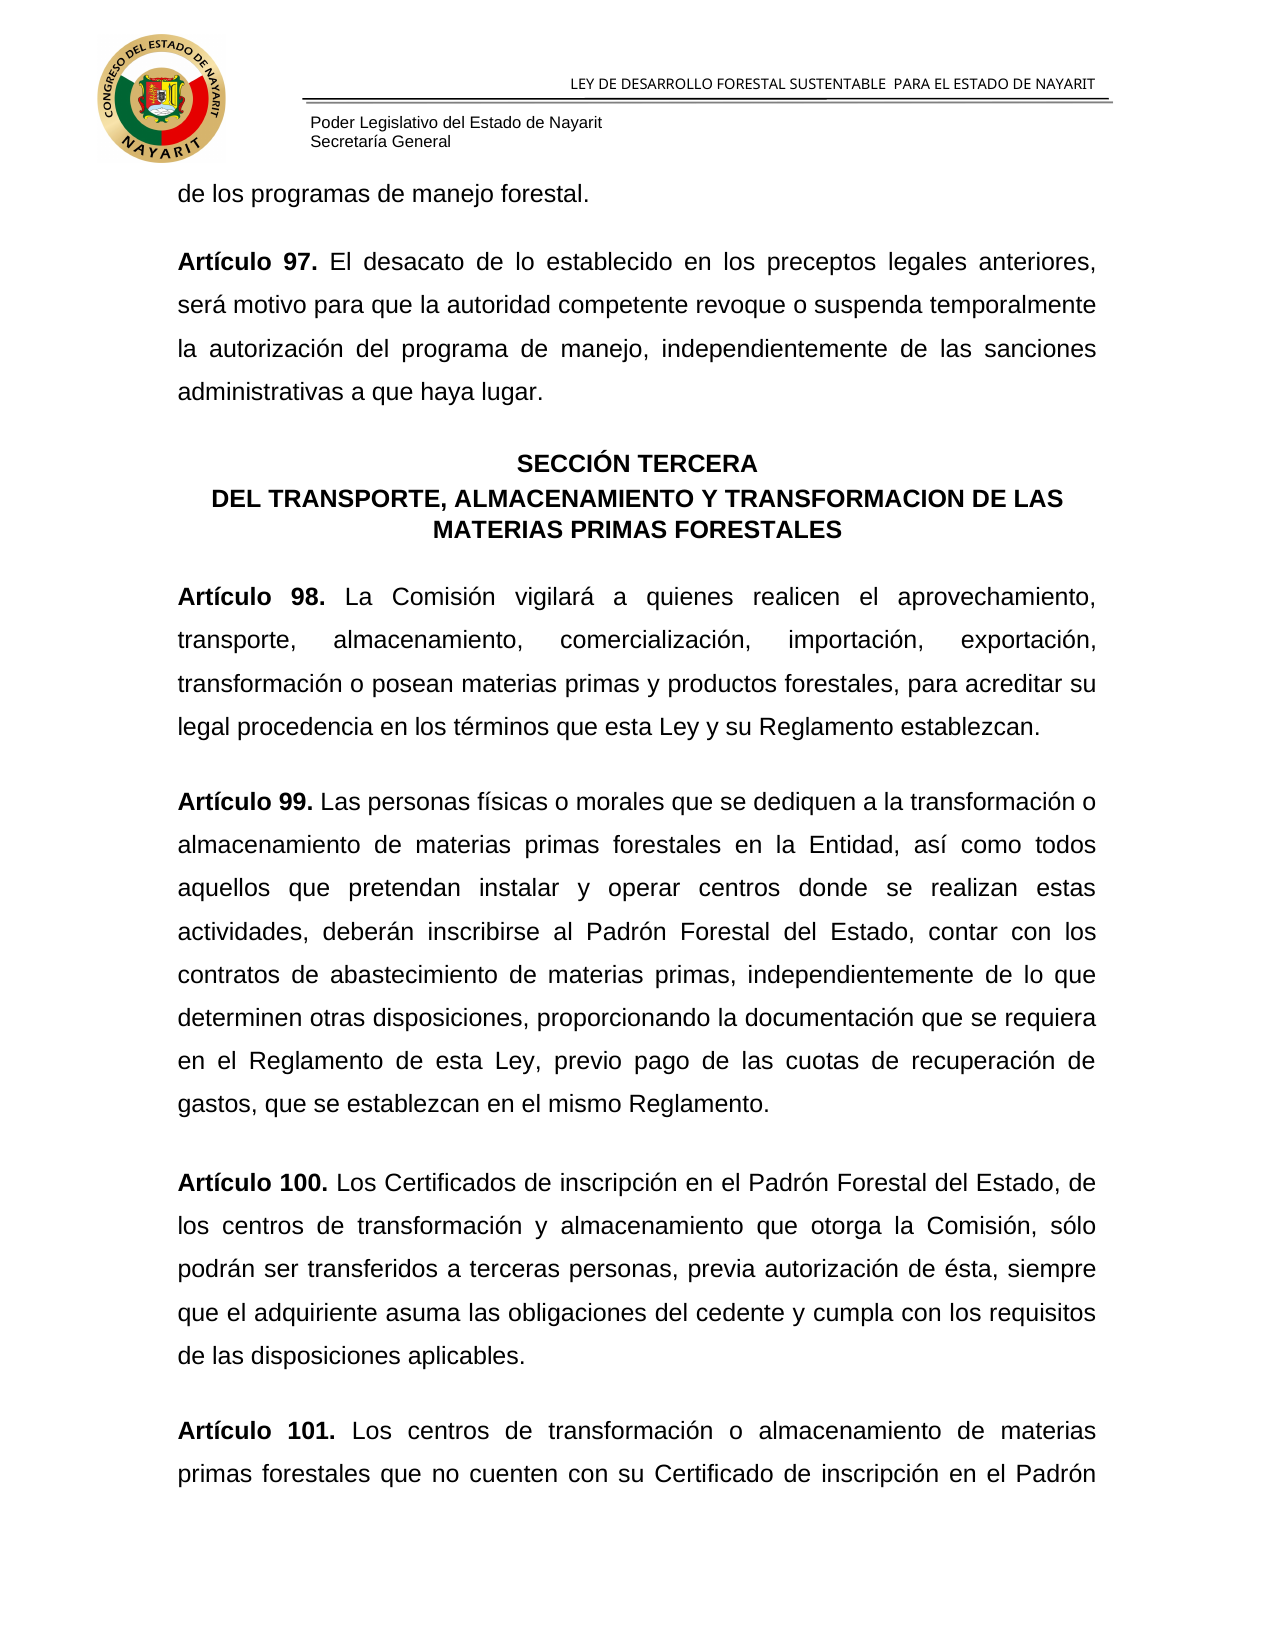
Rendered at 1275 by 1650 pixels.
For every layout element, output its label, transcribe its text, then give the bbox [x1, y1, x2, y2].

text Artículo 97. El desacato de lo establecido en los preceptos legales anteriores, será motivo para que la autoridad competente revoque o suspenda temporalmente la autorización del programa de manejo, independientemente de las sanciones administrativas a que haya lugar. [177, 247, 1098, 406]
picture [97, 34, 226, 163]
text Artículo 98. La Comisión vigilará a quienes realicen el aprovechamiento, transporte, almacenamiento, comercialización, importación, exportación, transformación o posean materias primas y productos forestales, para acreditar su legal procedencia en los términos que esta Ley y su Reglamento establezcan. [177, 582, 1098, 741]
text Artículo 99. Las personas físicas o morales que se dediquen a la transformación o almacenamiento de materias primas forestales en la Entidad, así como todos aquellos que pretendan instalar y operar centros donde se realizan estas actividades, deberán inscribirse al Padrón Forestal del Estado, contar con los contratos de abastecimiento de materias primas, independientemente de lo que determinen otras disposiciones, proporcionando la documentación que se requiera en el Reglamento de esta Ley, previo pago de las cuotas de recuperación de gastos, que se establezcan en el mismo Reglamento. [177, 787, 1098, 1118]
text Artículo 100. Los Certificados de inscripción en el Padrón Forestal del Estado, de los centros de transformación y almacenamiento que otorga la Comisión, sólo podrán ser transferidos a terceras personas, previa autorización de ésta, siempre que el adquiriente asuma las obligaciones del cedente y cumpla con los requisitos de las disposiciones aplicables. [177, 1168, 1098, 1369]
subtitle DEL TRANSPORTE, ALMACENAMIENTO Y TRANSFORMACION DE LAS MATERIAS PRIMAS FORESTALES [177, 484, 1098, 544]
subtitle SECCIÓN TERCERA [177, 449, 1098, 478]
